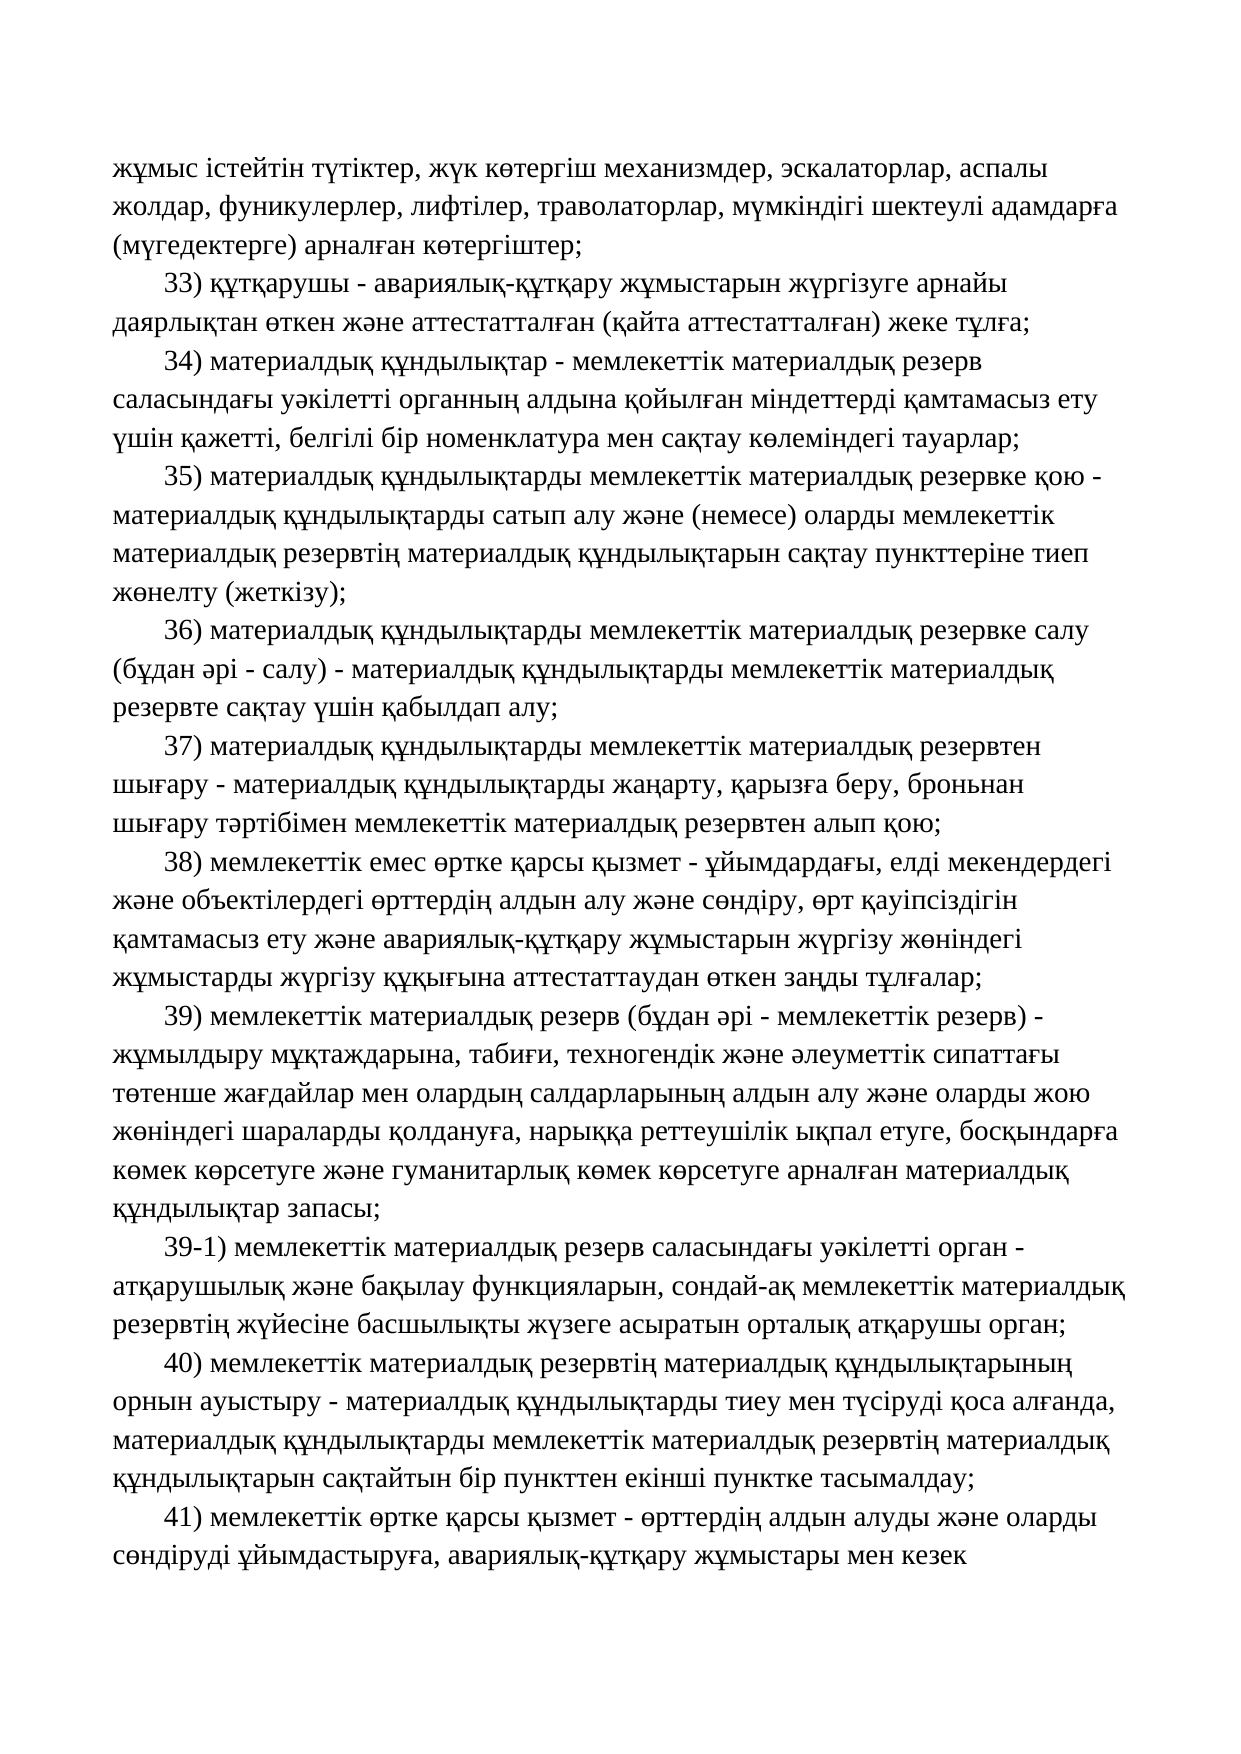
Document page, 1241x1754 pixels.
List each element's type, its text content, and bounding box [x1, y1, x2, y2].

text 38) мемлекеттік емес өртке қарсы қызмет - ұйымдардағы, елді мекендердегі және объектілердегі өрттердің алдын алу және сөндіру, өрт қауіпсіздігін қамтамасыз ету және авариялық-құтқару жұмыстарын жүргізу жөніндегі жұмыстарды жүргізу құқығына аттестаттаудан өткен заңды тұлғалар; [112, 844, 1128, 993]
text 40) мемлекеттік материалдық резервтің материалдық құндылықтарының орнын ауыстыру - материалдық құндылықтарды тиеу мен түсiрудi қоса алғанда, материалдық құндылықтарды мемлекеттiк материалдық резервтiң материалдық құндылықтарын сақтайтын бiр пункттен екінші пунктке тасымалдау; [112, 1345, 1128, 1494]
text 37) материалдық құндылықтарды мемлекеттік материалдық резервтен шығару - материалдық құндылықтарды жаңарту, қарызға беру, броньнан шығару тәртібімен мемлекеттік материалдық резервтен алып қою; [112, 728, 1128, 839]
text 35) материалдық құндылықтарды мемлекеттiк материалдық резервке қою - материалдық құндылықтарды сатып алу және (немесе) оларды мемлекеттiк материалдық резервтiң материалдық құндылықтарын сақтау пункттерiне тиеп жөнелту (жеткiзу); [112, 458, 1128, 607]
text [112, 150, 1128, 261]
text 36) материалдық құндылықтарды мемлекеттiк материалдық резервке салу (бұдан әрі - салу) - материалдық құндылықтарды мемлекеттiк материалдық резервте сақтау үшiн қабылдап алу; [112, 612, 1128, 723]
text 34) материалдық құндылықтар - мемлекеттік материалдық резерв саласындағы уәкiлеттi органның алдына қойылған мiндеттердi қамтамасыз ету үшін қажетті, белгілі бір номенклатура мен сақтау көлеміндегі тауарлар; [112, 343, 1128, 453]
text 33) құтқарушы - авариялық-құтқару жұмыстарын жүргізуге арнайы даярлықтан өткен және аттестатталған (қайта аттестатталған) жеке тұлға; [112, 266, 1128, 338]
text 39) мемлекеттiк материалдық резерв (бұдан әрi - мемлекеттiк резерв) - жұмылдыру мұқтаждарына, табиғи, техногендік және әлеуметтік сипаттағы төтенше жағдайлар мен олардың салдарларының алдын алу және оларды жою жөнiндегi шараларды қолдануға, нарыққа реттеушiлік ықпал етуге, босқындарға көмек көрсетуге және гуманитарлық көмек көрсетуге арналған материалдық құндылықтар запасы; [112, 998, 1128, 1224]
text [112, 1499, 1128, 1571]
text 39-1) мемлекеттік материалдық резерв саласындағы уәкілетті орган - атқарушылық және бақылау функцияларын, сондай-ақ мемлекеттік материалдық резервтің жүйесіне басшылықты жүзеге асыратын орталық атқарушы орган; [112, 1229, 1128, 1340]
